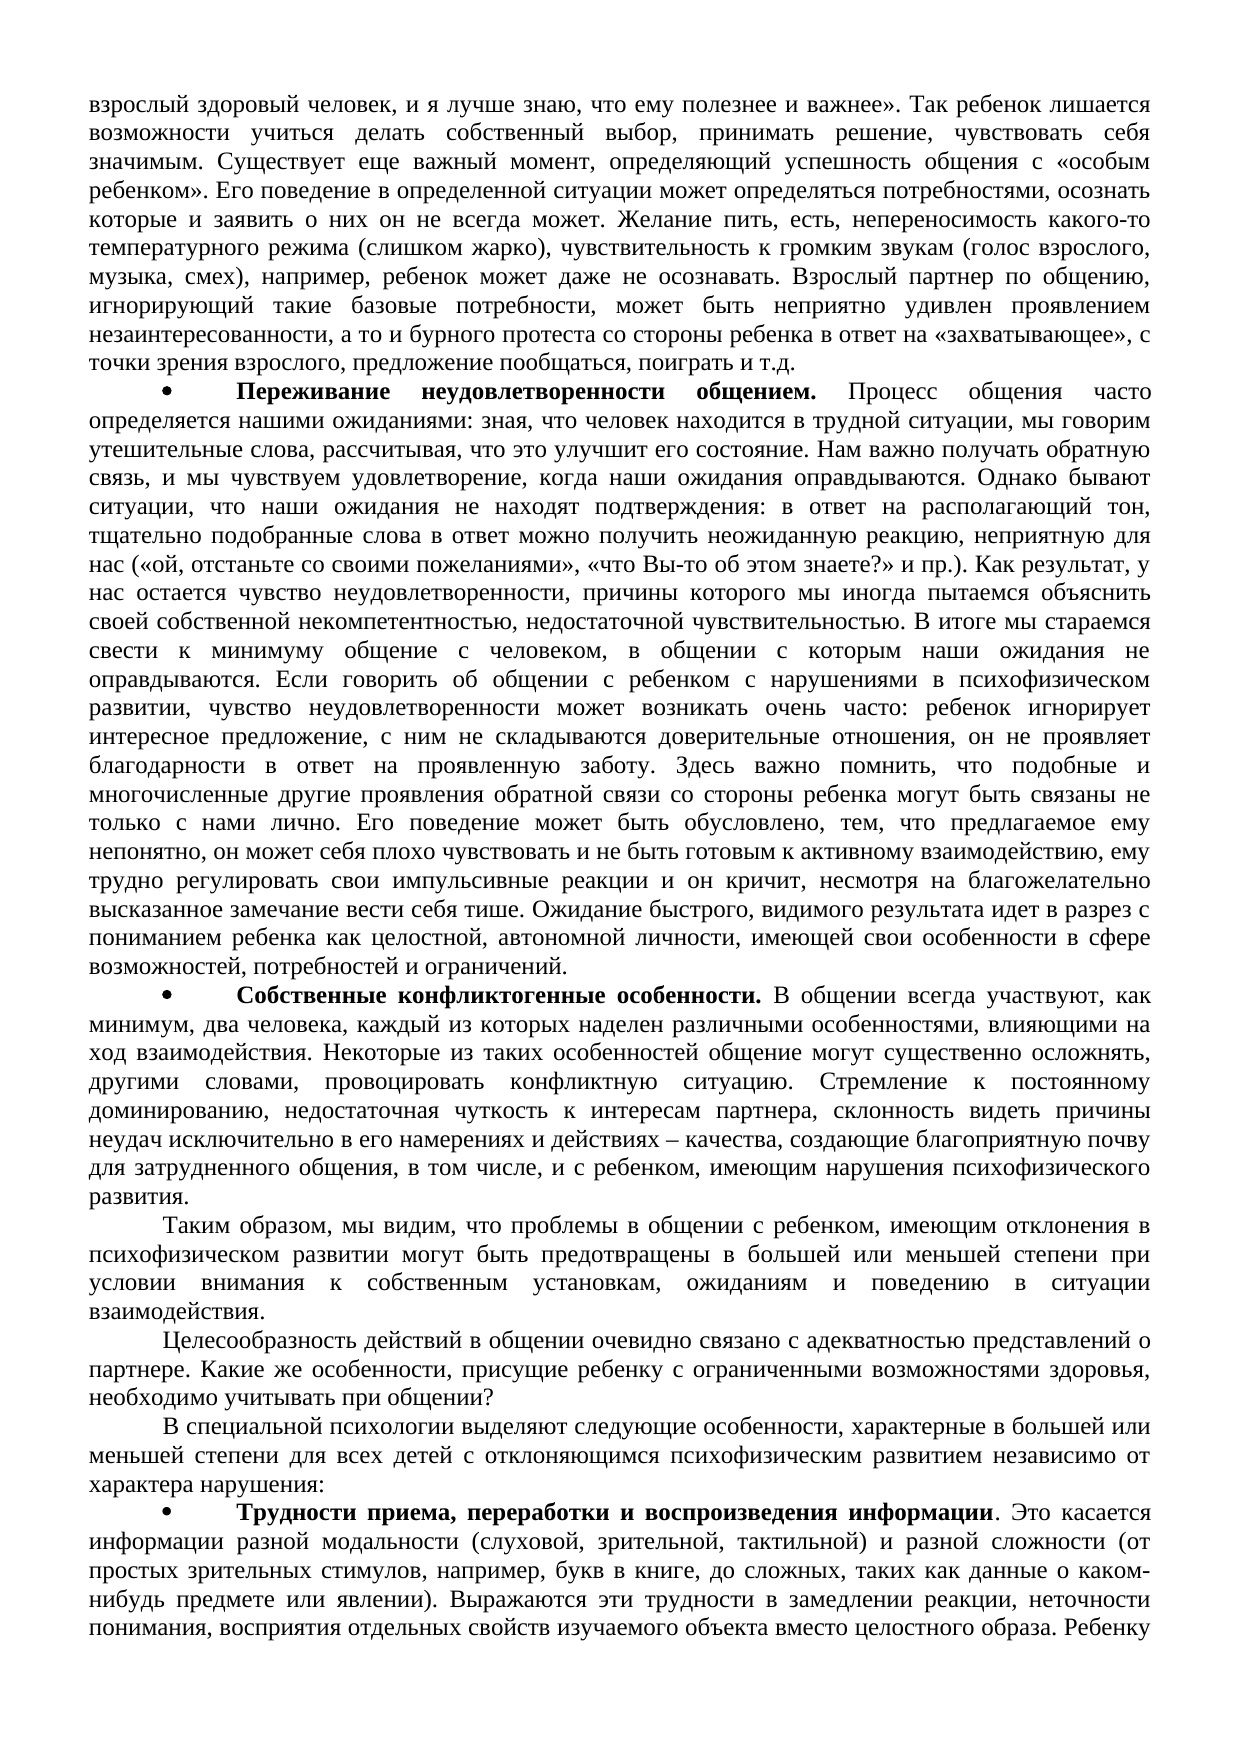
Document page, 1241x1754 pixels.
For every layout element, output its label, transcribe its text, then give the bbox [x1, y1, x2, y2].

list Переживание неудовлетворенности общением. Процесс общения часто определяется нашими ожиданиями: зная, что человек находится в трудной ситуации, мы говорим утешительные слова, рассчитывая, что это улучшит его состояние. Нам важно получать обратную связь, и мы чувствуем удовлетворение, когда наши ожидания оправдываются. Однако бывают ситуации, что наши ожидания не находят подтверждения: в ответ на располагающий тон, тщательно подобранные слова в ответ можно получить неожиданную реакцию, неприятную для нас («ой, отстаньте со своими пожеланиями», «что Вы-то об этом знаете?» и пр.). Как результат, у нас остается чувство неудовлетворенности, причины которого мы иногда пытаемся объяснить своей собственной некомпетентностью, недостаточной чувствительностью. В итоге мы стараемся свести к минимуму общение с человеком, в общении с которым наши ожидания не оправдываются. Если говорить об общении с ребенком с нарушениями в психофизическом развитии, чувство неудовлетворенности может возникать очень часто: ребенок игнорирует интересное предложение, с ним не складываются доверительные отношения, он не проявляет благодарности в ответ на проявленную заботу. Здесь важно помнить, что подобные и многочисленные другие проявления обратной связи со стороны ребенка могут быть связаны не только с нами лично. Его поведение может быть обусловлено, тем, что предлагаемое ему непонятно, он может себя плохо чувствовать и не быть готовым к активному взаимодействию, ему трудно регулировать свои импульсивные реакции и он кричит, несмотря на благожелательно высказанное замечание вести себя тише. Ожидание быстрого, видимого результата идет в разрез с пониманием ребенка как целостной, автономной личности, имеющей свои особенности в сфере возможностей, потребностей и ограничений. [89, 376, 1152, 980]
list Собственные конфликтогенные особенности. В общении всегда участвуют, как минимум, два человека, каждый из которых наделен различными особенностями, влияющими на ход взаимодействия. Некоторые из таких особенностей общение могут существенно осложнять, другими словами, провоцировать конфликтную ситуацию. Стремление к постоянному доминированию, недостаточная чуткость к интересам партнера, склонность видеть причины неудач исключительно в его намерениях и действиях – качества, создающие благоприятную почву для затрудненного общения, в том числе, и с ребенком, имеющим нарушения психофизического развития. [89, 980, 1152, 1210]
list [89, 1497, 1152, 1641]
text В специальной психологии выделяют следующие особенности, характерные в большей или меньшей степени для всех детей с отклоняющимся психофизическим развитием независимо от характера нарушения: [89, 1411, 1152, 1497]
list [89, 89, 1152, 376]
text Целесообразность действий в общении очевидно связано с адекватностью представлений о партнере. Какие же особенности, присущие ребенку с ограниченными возможностями здоровья, необходимо учитывать при общении? [89, 1325, 1152, 1411]
text Таким образом, мы видим, что проблемы в общении с ребенком, имеющим отклонения в психофизическом развитии могут быть предотвращены в большей или меньшей степени при условии внимания к собственным установкам, ожиданиям и поведению в ситуации взаимодействия. [89, 1210, 1152, 1325]
